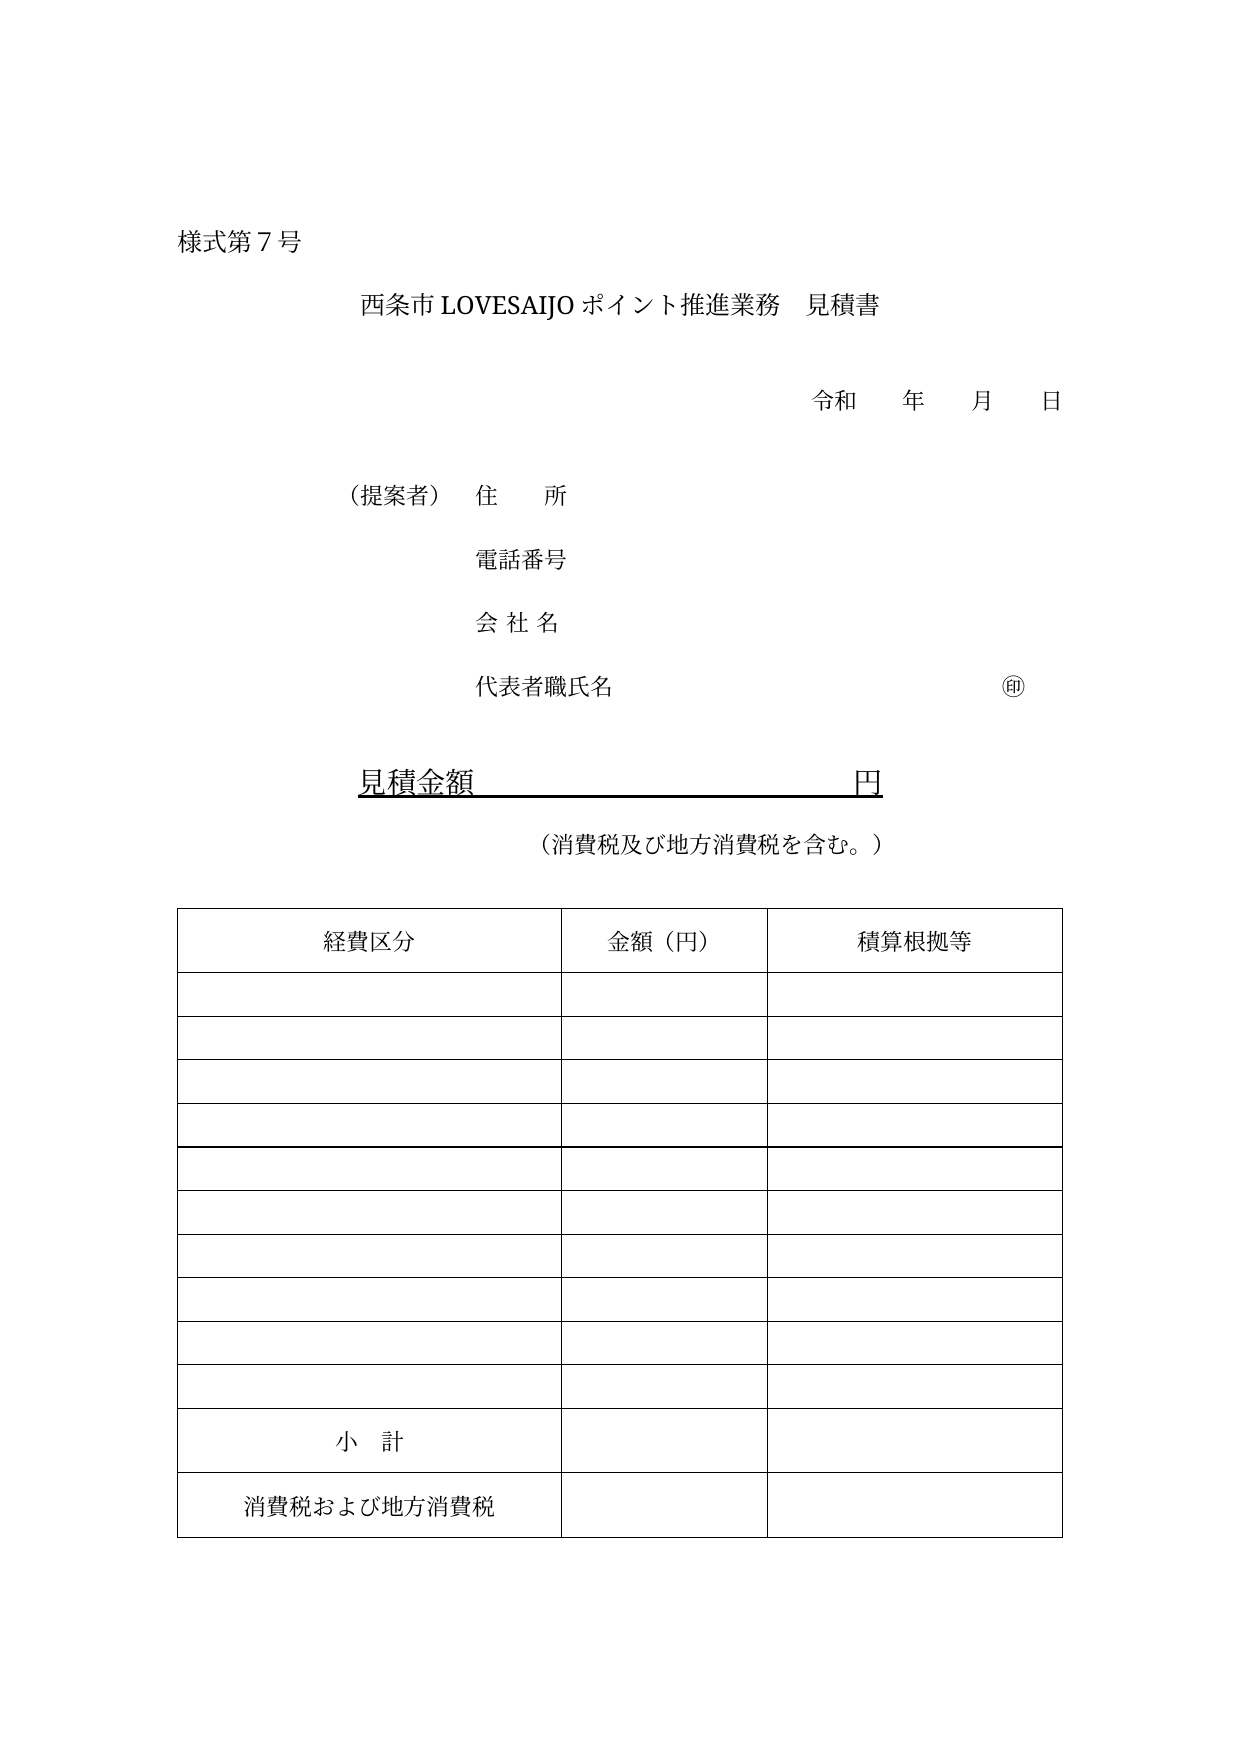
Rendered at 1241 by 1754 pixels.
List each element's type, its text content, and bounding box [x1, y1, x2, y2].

table_cell [178, 1322, 561, 1364]
table_cell [562, 1365, 767, 1408]
table_header 金額（円） [562, 909, 767, 972]
table_cell [562, 1409, 767, 1472]
text 様式第７号 [177, 209, 1063, 272]
table_cell [178, 1148, 561, 1190]
text 令和 年 月 日 [177, 367, 1063, 431]
table_cell [562, 1017, 767, 1059]
table_cell [178, 1017, 561, 1059]
table_cell [562, 973, 767, 1016]
table_cell [768, 1322, 1062, 1364]
table_cell 消費税および地方消費税 [178, 1473, 561, 1537]
table_cell [178, 1278, 561, 1321]
table_cell [562, 1104, 767, 1146]
table_cell [562, 1191, 767, 1233]
text 見積金額 円 [177, 749, 1063, 812]
table_cell [768, 1235, 1062, 1277]
table_cell [768, 1104, 1062, 1146]
text （消費税及び地方消費税を含む。） [177, 812, 1063, 876]
table_cell [768, 1278, 1062, 1321]
text 代表者職氏名 ㊞ [177, 653, 1063, 717]
table_cell [768, 1191, 1062, 1233]
table_cell [562, 1473, 767, 1537]
table_cell [178, 1060, 561, 1103]
table_cell [178, 1235, 561, 1277]
table_cell 小 計 [178, 1409, 561, 1472]
text （提案者） 住 所 [177, 463, 1063, 526]
table_cell [768, 1017, 1062, 1059]
table_cell [768, 1148, 1062, 1190]
table_cell [562, 1235, 767, 1277]
table_cell [178, 1191, 561, 1233]
table_cell [178, 973, 561, 1016]
table_cell [562, 1060, 767, 1103]
table_header 積算根拠等 [768, 909, 1062, 972]
table_cell [768, 973, 1062, 1016]
table_cell [768, 1473, 1062, 1537]
table_cell [562, 1322, 767, 1364]
table_cell [768, 1060, 1062, 1103]
text 電話番号 [177, 526, 1063, 590]
table_cell [768, 1409, 1062, 1472]
text 会社名 [177, 590, 1063, 653]
text 西条市LOVESAIJOポイント推進業務 見積書 [177, 272, 1063, 336]
table_header 経費区分 [178, 909, 561, 972]
table_cell [178, 1365, 561, 1408]
table_cell [562, 1148, 767, 1190]
table_cell [178, 1104, 561, 1146]
table_cell [768, 1365, 1062, 1408]
table_cell [562, 1278, 767, 1321]
